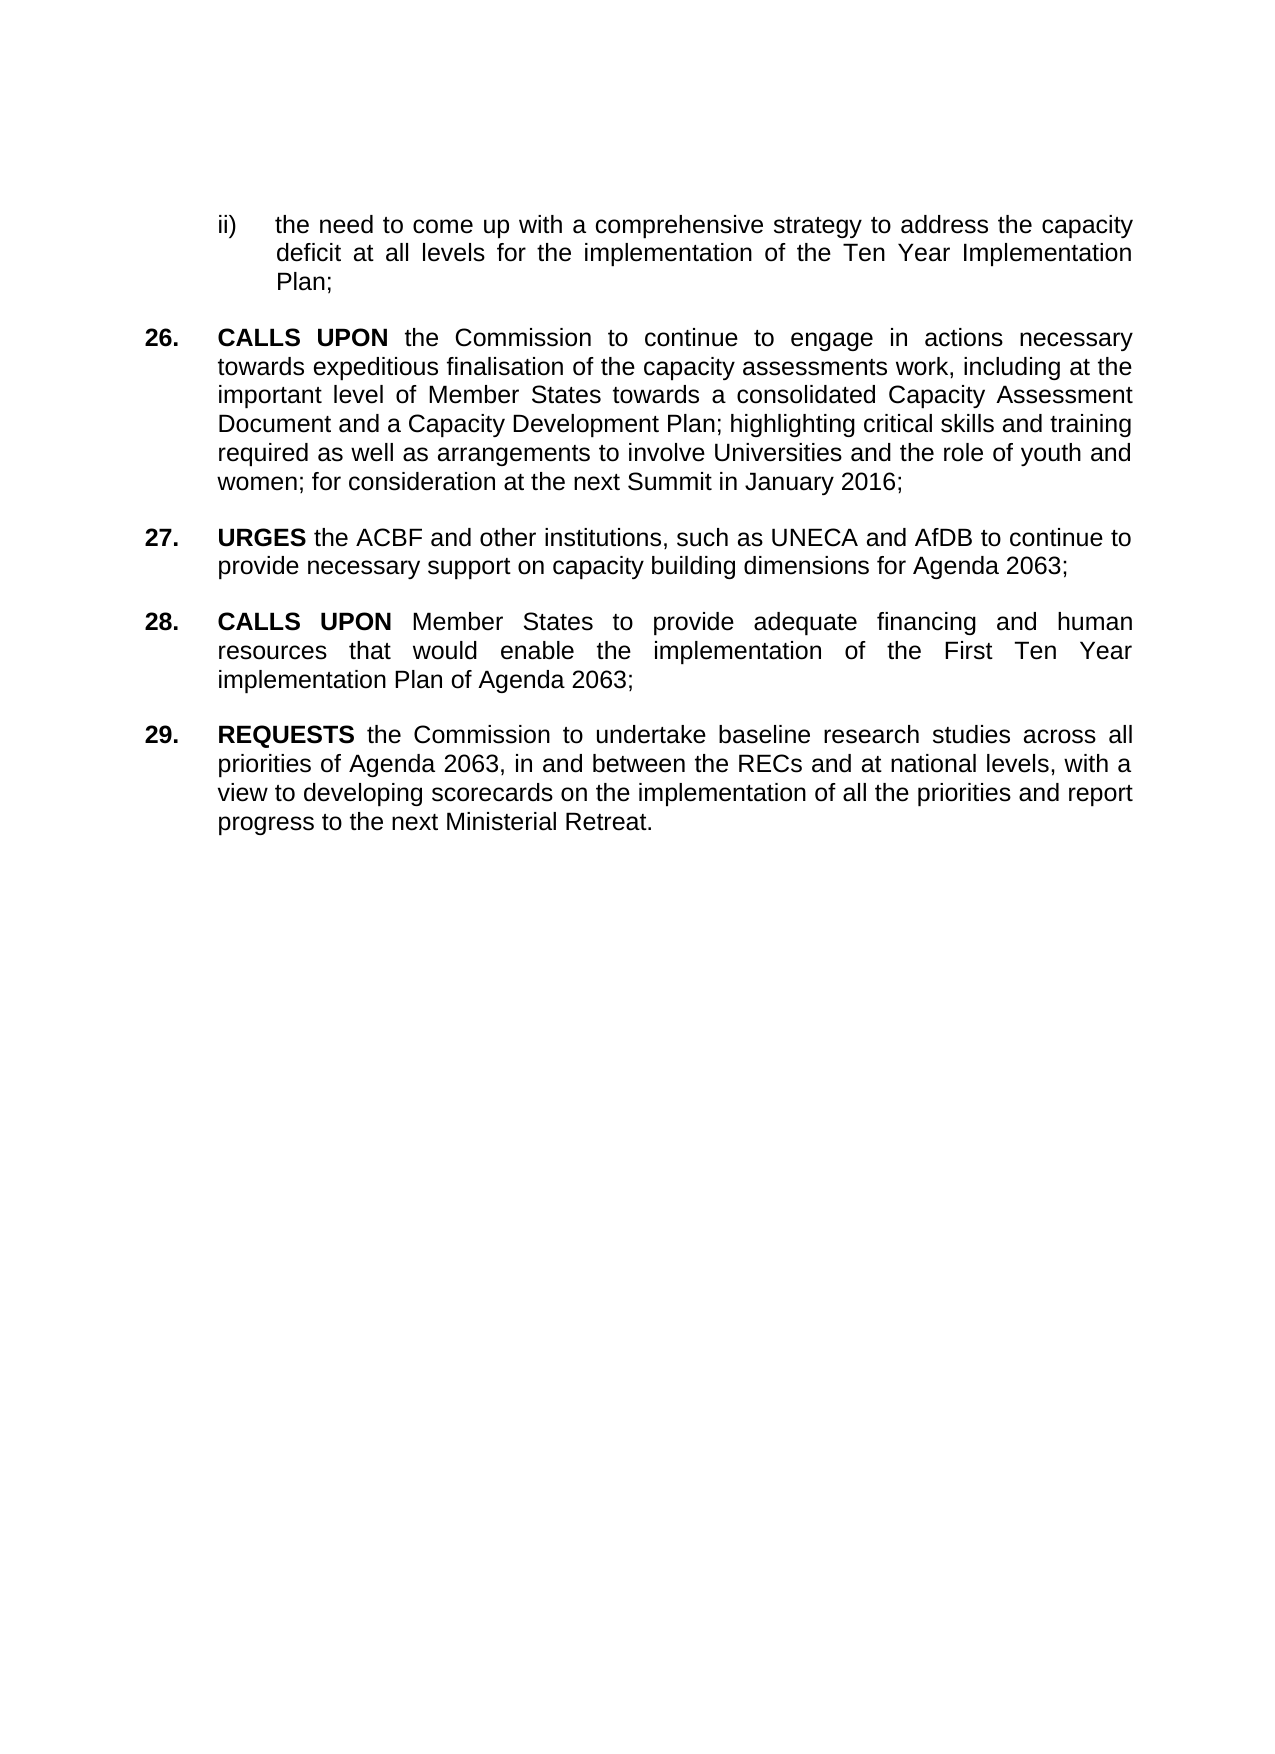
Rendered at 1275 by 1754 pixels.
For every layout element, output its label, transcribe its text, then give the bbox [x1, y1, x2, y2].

text 26. CALLS UPON the Commission to continue to engage in actions necessary towards expeditious finalisation of the capacity assessments work, including at the important level of Member States towards a consolidated Capacity Assessment Document and a Capacity Development Plan; highlighting critical skills and training required as well as arrangements to involve Universities and the role of youth and women; for consideration at the next Summit in January 2016; [144, 323, 1134, 495]
text 29. REQUESTS the Commission to undertake baseline research studies across all priorities of Agenda 2063, in and between the RECs and at national levels, with a view to developing scorecards on the implementation of all the priorities and report progress to the next Ministerial Retreat. [144, 720, 1134, 835]
text ii) the need to come up with a comprehensive strategy to address the capacity deficit at all levels for the implementation of the Ten Year Implementation Plan; [217, 209, 1134, 296]
text 28. CALLS UPON Member States to provide adequate financing and human resources that would enable the implementation of the First Ten Year implementation Plan of Agenda 2063; [144, 607, 1134, 693]
text 27. URGES the ACBF and other institutions, such as UNECA and AfDB to continue to provide necessary support on capacity building dimensions for Agenda 2063; [144, 522, 1134, 580]
